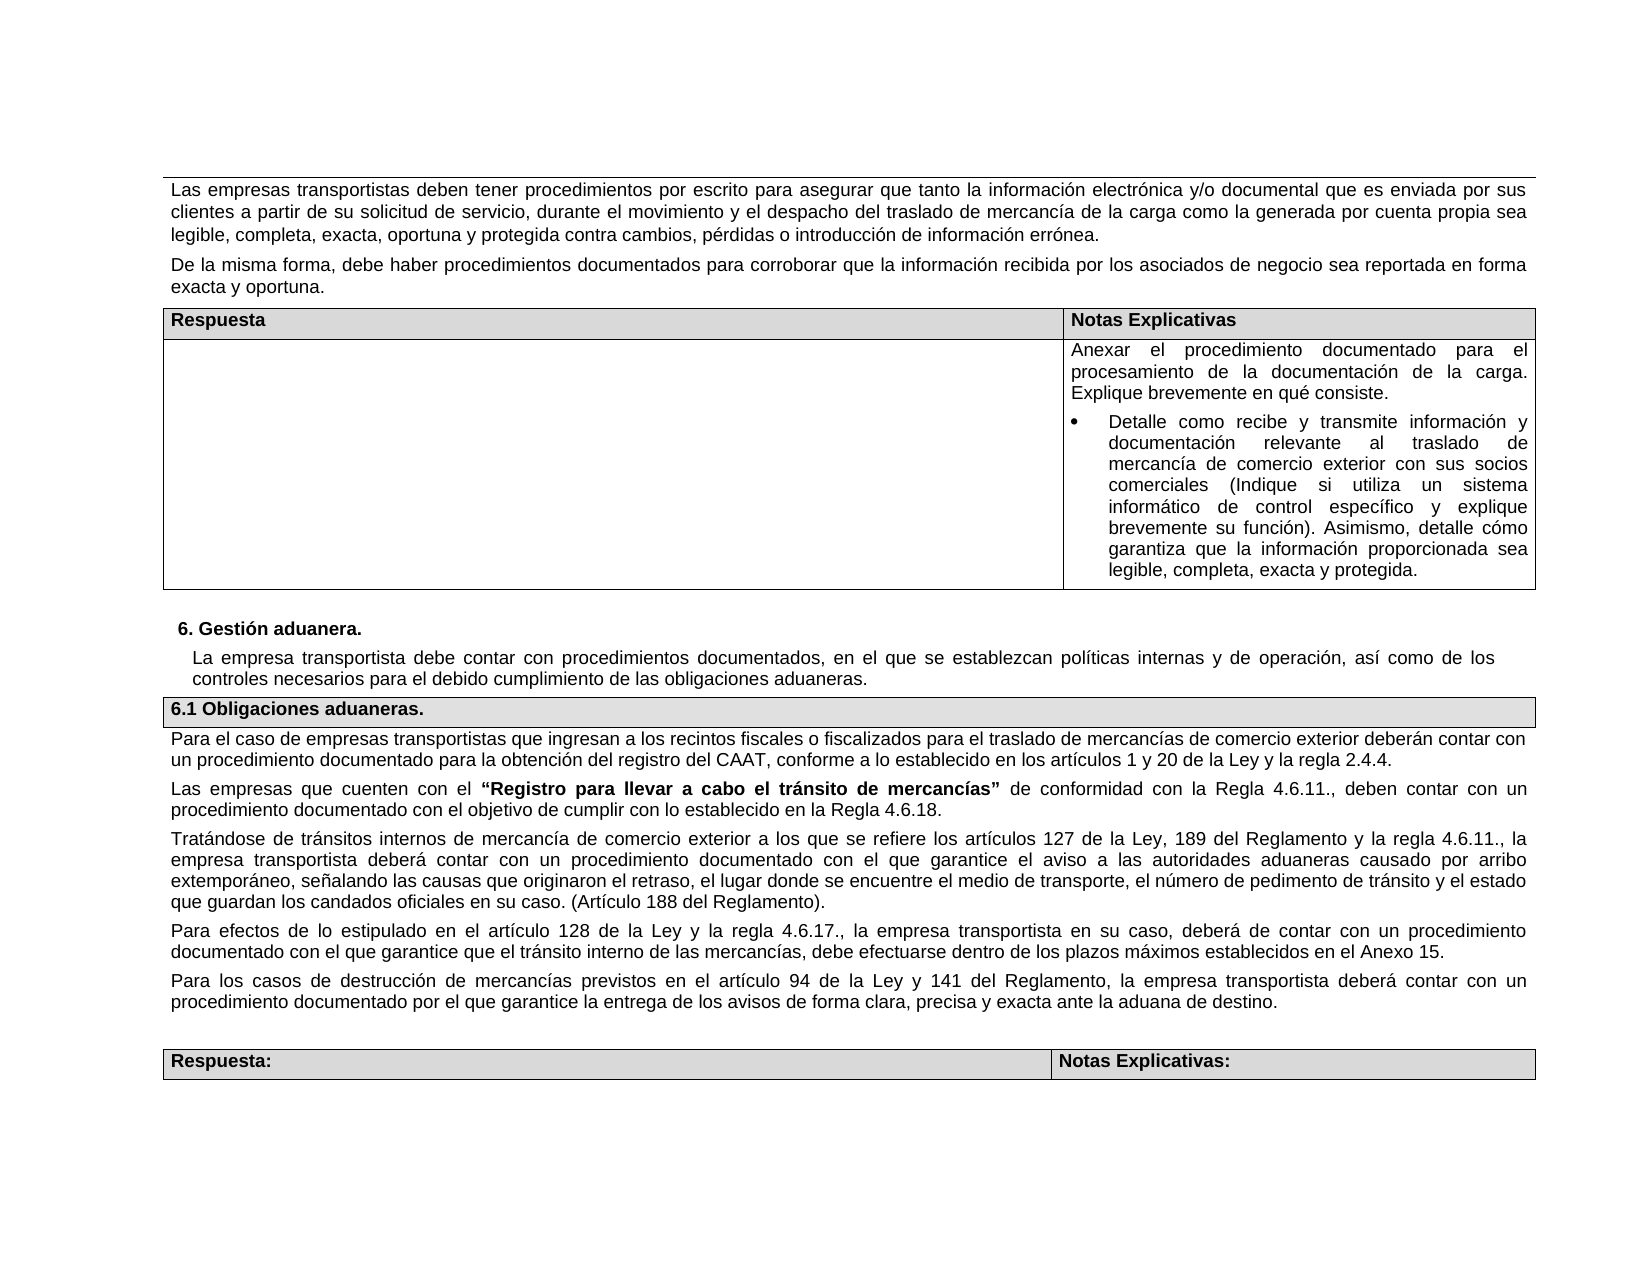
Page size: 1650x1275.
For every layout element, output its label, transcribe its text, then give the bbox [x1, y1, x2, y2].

table_header 6.1 Obligaciones aduaneras. [164, 698, 1535, 727]
table_cell [164, 340, 1063, 589]
table_header Notas Explicativas: [1052, 1050, 1535, 1079]
table_cell Las empresas transportistas deben tener procedimientos por escrito para asegurar que tanto la información electrónica y/o documental que es enviada por sus clientes a partir de su solicitud de servicio, durante el movimiento y el despacho del traslado de mercancía de la carga como la generada por cuenta propia sea legible, completa, exacta, oportuna y protegida contra cambios, pérdidas o introducción de información errónea. De la misma forma, debe haber procedimientos documentados para corroborar que la información recibida por los asociados de negocio sea reportada en forma exacta y oportuna. [163, 178, 1536, 306]
text 6. Gestión aduanera. [148, 618, 1502, 640]
table_cell Para el caso de empresas transportistas que ingresan a los recintos fiscales o fiscalizados para el traslado de mercancías de comercio exterior deberán contar con un procedimiento documentado para la obtención del registro del CAAT, conforme a lo establecido en los artículos 1 y 20 de la Ley y la regla 2.4.4. Las empresas que cuenten con el “Registro para llevar a cabo el tránsito de mercancías” de conformidad con la Regla 4.6.11., deben contar con un procedimiento documentado con el objetivo de cumplir con lo establecido en la Regla 4.6.18. Tratándose de tránsitos internos de mercancía de comercio exterior a los que se refiere los artículos 127 de la Ley, 189 del Reglamento y la regla 4.6.11., la empresa transportista deberá contar con un procedimiento documentado con el que garantice el aviso a las autoridades aduaneras causado por arribo extemporáneo, señalando las causas que originaron el retraso, el lugar donde se encuentre el medio de transporte, el número de pedimento de tránsito y el estado que guardan los candados oficiales en su caso. (Artículo 188 del Reglamento). Para efectos de lo estipulado en el artículo 128 de la Ley y la regla 4.6.17., la empresa transportista en su caso, deberá de contar con un procedimiento documentado con el que garantice que el tránsito interno de las mercancías, debe efectuarse dentro de los plazos máximos establecidos en el Anexo 15. Para los casos de destrucción de mercancías previstos en el artículo 94 de la Ley y 141 del Reglamento, la empresa transportista deberá contar con un procedimiento documentado por el que garantice la entrega de los avisos de forma clara, precisa y exacta ante la aduana de destino. [163, 728, 1536, 1021]
table_cell Anexar el procedimiento documentado para el procesamiento de la documentación de la carga. Explique brevemente en qué consiste. Detalle como recibe y transmite información y documentación relevante al traslado de mercancía de comercio exterior con sus socios comerciales (Indique si utiliza un sistema informático de control específico y explique brevemente su función). Asimismo, detalle cómo garantiza que la información proporcionada sea legible, completa, exacta y protegida. [1064, 340, 1535, 589]
table_header Notas Explicativas [1064, 309, 1535, 339]
table_header Respuesta [164, 309, 1063, 339]
table_header Respuesta: [164, 1050, 1051, 1079]
text La empresa transportista debe contar con procedimientos documentados, en el que se establezcan políticas internas y de operación, así como de los controles necesarios para el debido cumplimiento de las obligaciones aduaneras. [192, 647, 1496, 690]
